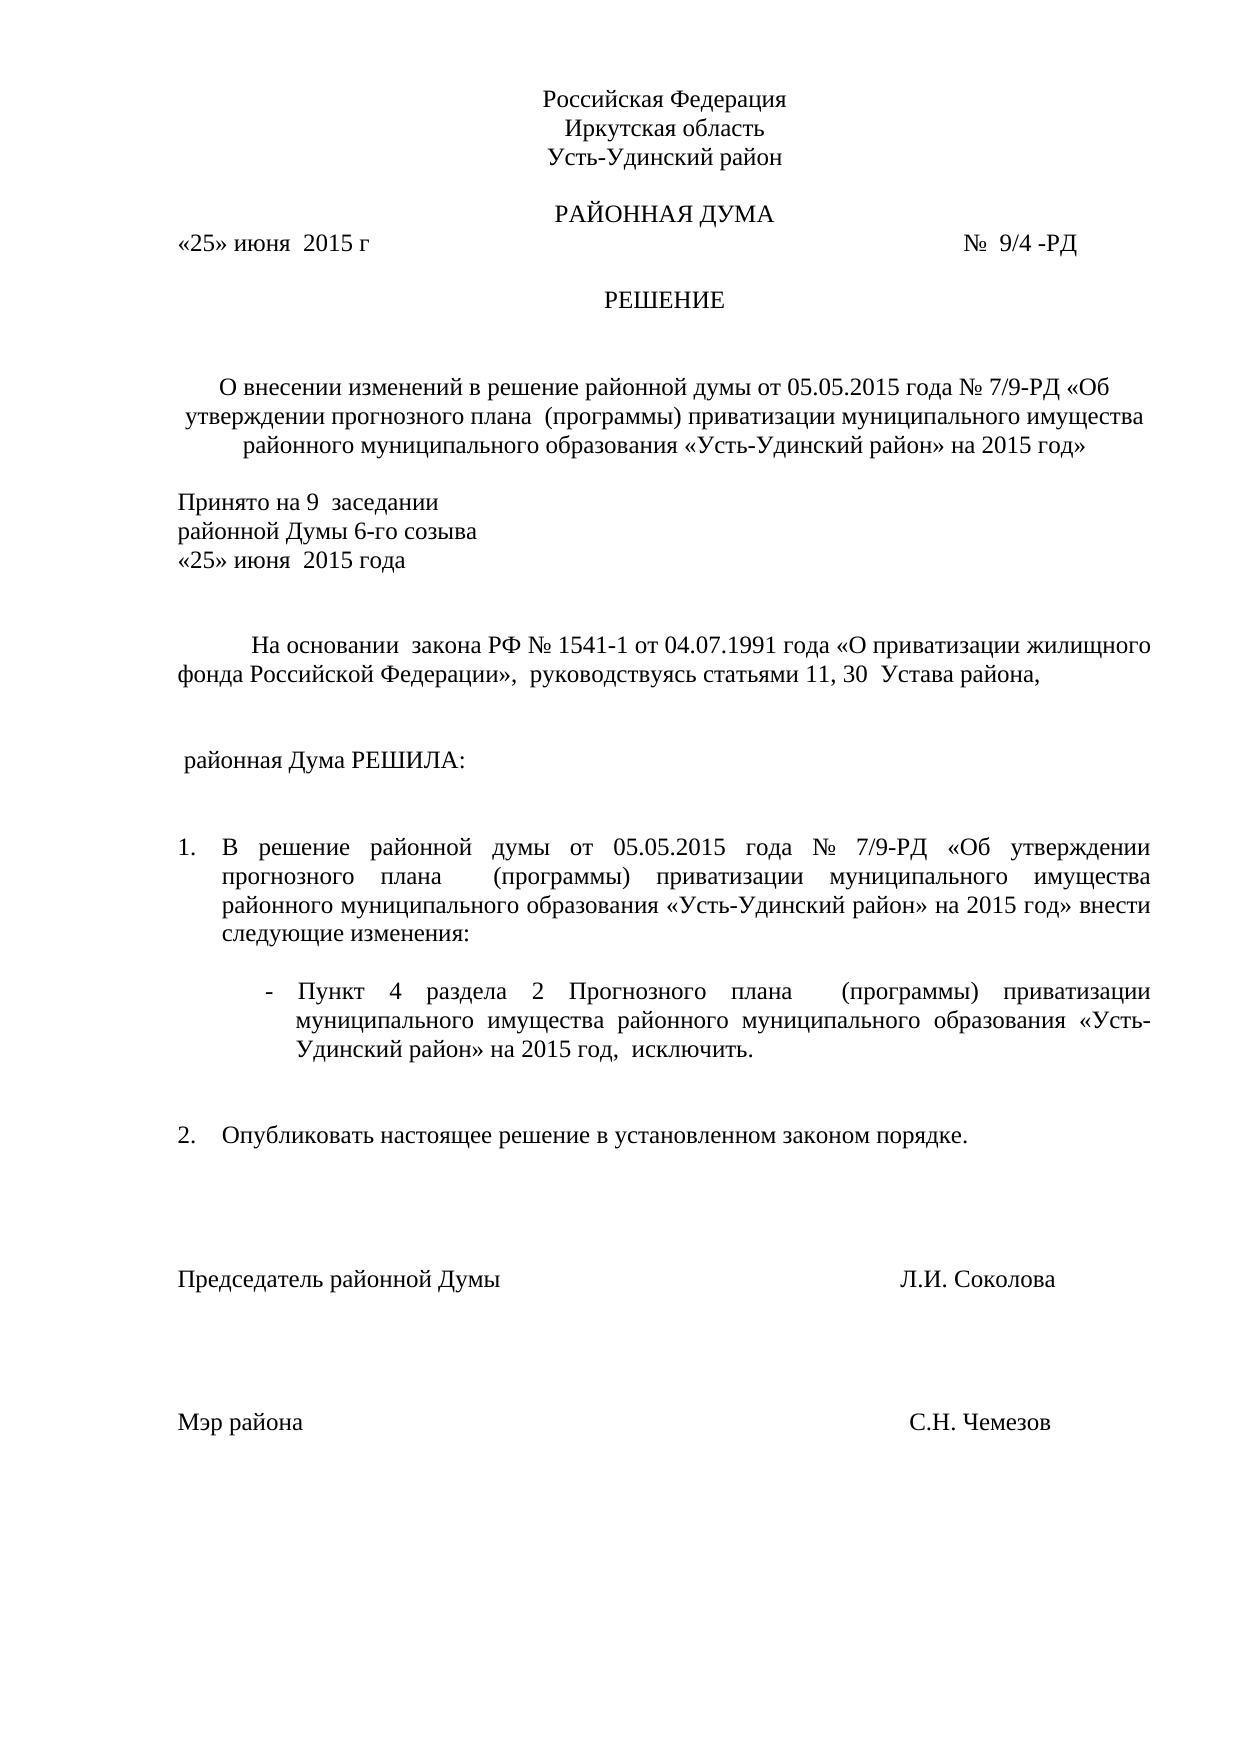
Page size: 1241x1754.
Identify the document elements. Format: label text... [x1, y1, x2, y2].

text Принято на 9 заседании [177, 487, 1152, 516]
list В решение районной думы от 05.05.2015 года № 7/9-РД «Об утверждении прогнозного плана (программы) приватизации муниципального имущества районного муниципального образования «Усть-Удинский район» на 2015 год» внести следующие изменения: [177, 832, 1152, 947]
text районной Думы 6-го созыва [177, 516, 1152, 545]
text РЕШЕНИЕ [177, 286, 1152, 314]
text Председатель районной Думы Л.И. Соколова [177, 1264, 1152, 1292]
text районная Дума РЕШИЛА: [177, 746, 1152, 774]
text На основании закона РФ № 1541-1 от 04.07.1991 года «О приватизации жилищного фонда Российской Федерации», руководствуясь статьями 11, 30 Устава района, [177, 631, 1152, 688]
text Усть-Удинский район [177, 142, 1152, 171]
text Иркутская область [177, 113, 1152, 142]
text Мэр района С.Н. Чемезов [177, 1407, 1152, 1436]
text «25» июня 2015 года [177, 545, 1152, 573]
text О внесении изменений в решение районной думы от 05.05.2015 года № 7/9-РД «Об утверждении прогнозного плана (программы) приватизации муниципального имущества районного муниципального образования «Усть-Удинский район» на 2015 год» [177, 372, 1152, 458]
text РАЙОННАЯ ДУМА [177, 199, 1152, 228]
text Российская Федерация [177, 84, 1152, 113]
text «25» июня № 9/4 -РД [177, 228, 1152, 257]
list Опубликовать настоящее решение в установленном законом порядке. [177, 1121, 1152, 1149]
text - Пункт 4 раздела 2 Прогнозного плана (программы) приватизации муниципального имущества районного муниципального образования «Усть-Удинский район» на 2015 год, исключить. [265, 976, 1152, 1063]
